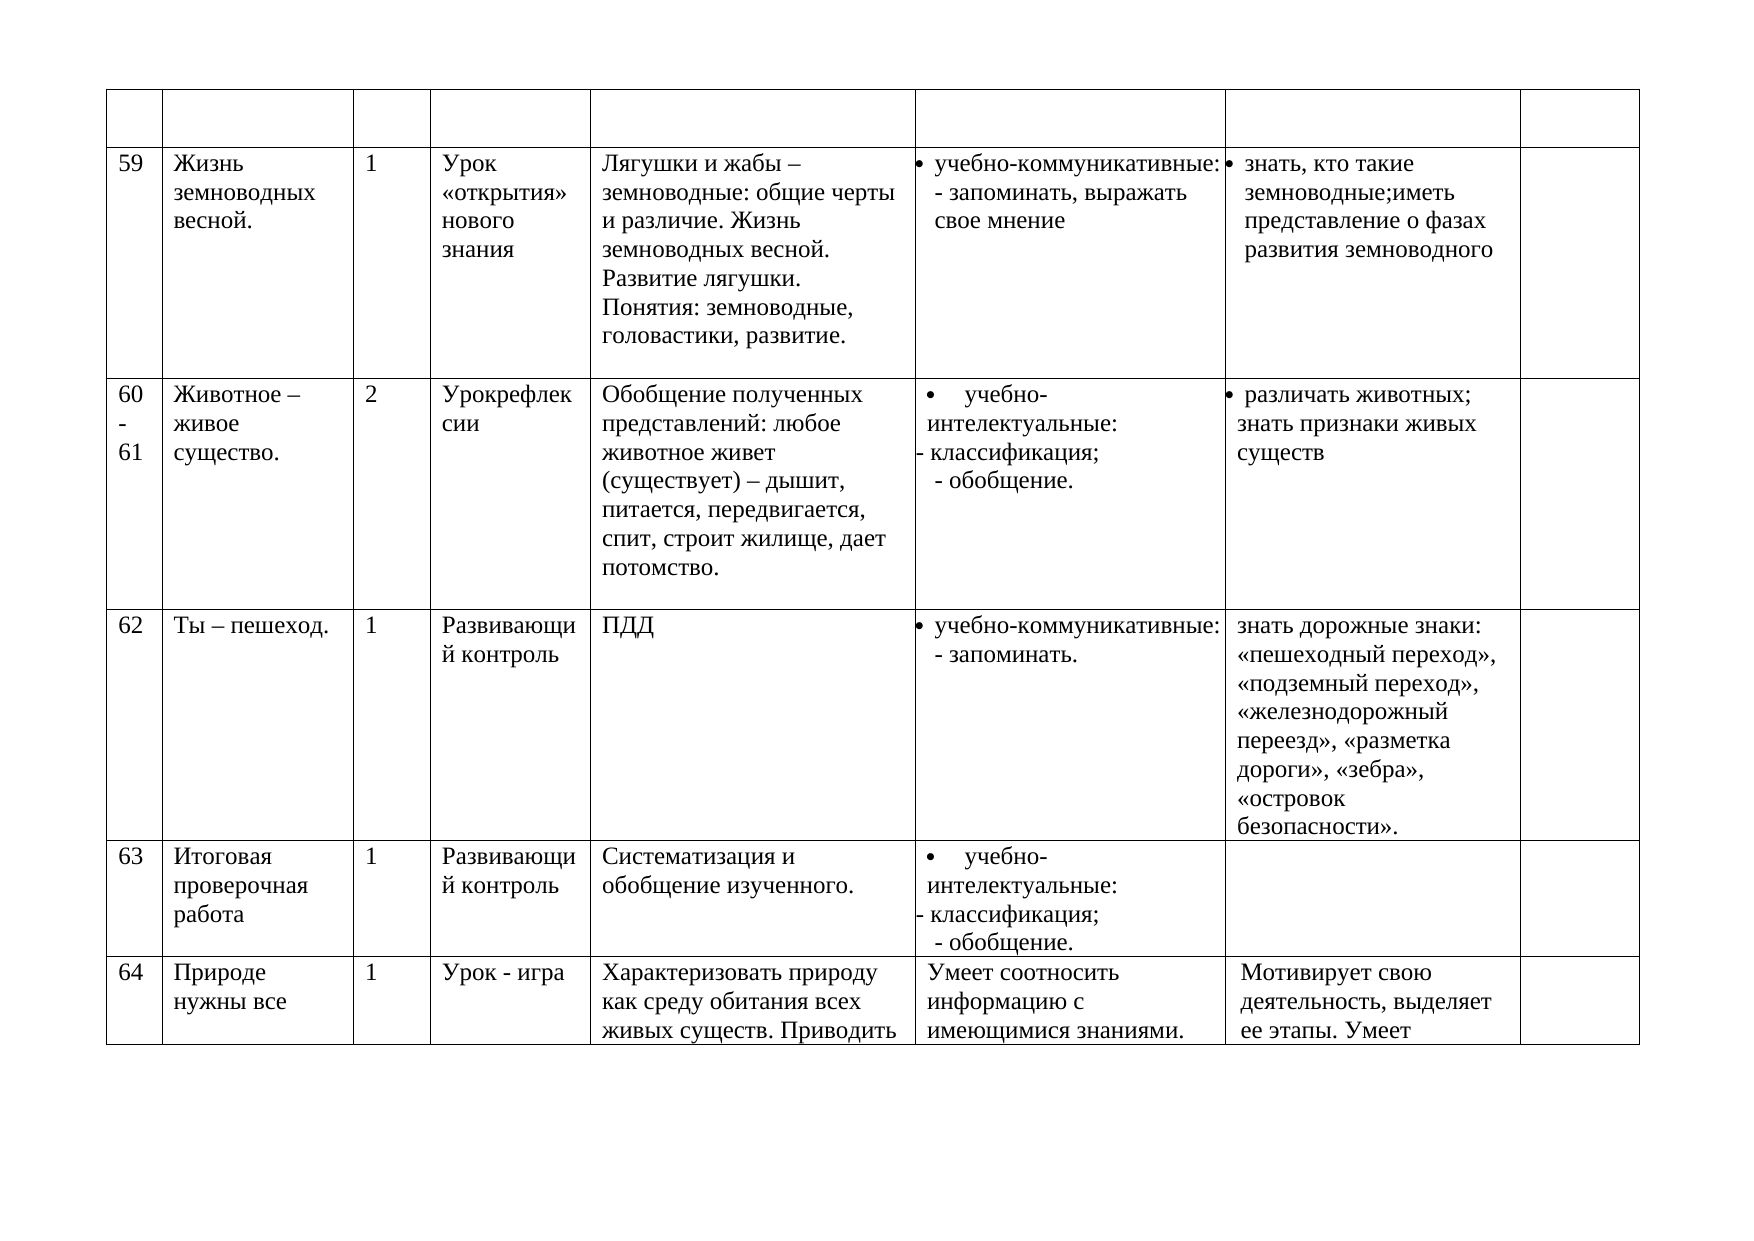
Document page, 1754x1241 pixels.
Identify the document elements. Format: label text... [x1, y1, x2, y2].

table_cell Ты – пешеход. [163, 610, 353, 840]
table_cell знать, кто такие земноводные;иметь представление о фазах развития земноводного [1226, 148, 1520, 378]
table_cell 1 [354, 148, 430, 378]
table_cell Жизнь земноводных весной. [163, 148, 353, 378]
table_cell [1226, 841, 1520, 956]
table_cell Итоговая проверочная работа [163, 841, 353, 956]
table_cell Природе нужны все [163, 957, 353, 1043]
table_cell 1 [354, 957, 430, 1043]
table_cell Урокрефлексии [431, 379, 590, 609]
table_cell Лягушки и жабы – земноводные: общие черты и различие. Жизнь земноводных весной. Развитие лягушки. Понятия: земноводные, головастики, развитие. [591, 148, 915, 378]
table_cell 60-61 [107, 379, 162, 609]
table_cell Развивающий контроль [431, 610, 590, 840]
table_cell [1521, 957, 1639, 1043]
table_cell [916, 957, 1225, 1043]
table_cell Урок «открытия» нового знания [431, 148, 590, 378]
table_cell 2 [354, 379, 430, 609]
table_cell различать животных; знать признаки живых существ [1226, 379, 1520, 609]
table_cell 1 [354, 90, 430, 147]
table_cell 63 [107, 841, 162, 956]
table_cell [1521, 841, 1639, 956]
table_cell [1226, 90, 1520, 147]
table_cell 58 [107, 90, 162, 147]
table_cell 62 [107, 610, 162, 840]
table_cell ПДД [591, 610, 915, 840]
table_cell [1521, 90, 1639, 147]
table_cell учебно-интелектуальные: - классификация; - обобщение. [916, 379, 1225, 609]
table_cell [431, 90, 590, 147]
table_cell знать дорожные знаки: «пешеходный переход», «подземный переход», «железнодорожный переезд», «разметка дороги», «зебра», «островок безопасности». [1226, 610, 1520, 840]
table_cell 64 [107, 957, 162, 1043]
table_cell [591, 957, 915, 1043]
table_cell [1521, 148, 1639, 378]
table_cell учебно-коммуникативные: - запоминать. [916, 610, 1225, 840]
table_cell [591, 90, 915, 147]
table_cell 1 [354, 841, 430, 956]
table_cell [1521, 610, 1639, 840]
table_cell Животное – живое существо. [163, 379, 353, 609]
table_cell 1 [354, 610, 430, 840]
table_cell 59 [107, 148, 162, 378]
table_cell учебно-интелектуальные: - классификация; - обобщение. [916, 841, 1225, 956]
table_cell [1521, 379, 1639, 609]
table_cell Урок - игра [431, 957, 590, 1043]
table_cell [1226, 957, 1520, 1043]
table_cell учебно-коммуникативные: - запоминать, выражать свое мнение [916, 148, 1225, 378]
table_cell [163, 90, 353, 147]
table_cell Обобщение полученных представлений: любое животное живет (существует) – дышит, питается, передвигается, спит, строит жилище, дает потомство. [591, 379, 915, 609]
table_cell Развивающий контроль [431, 841, 590, 956]
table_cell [916, 90, 1225, 147]
table_cell Систематизация и обобщение изученного. [591, 841, 915, 956]
